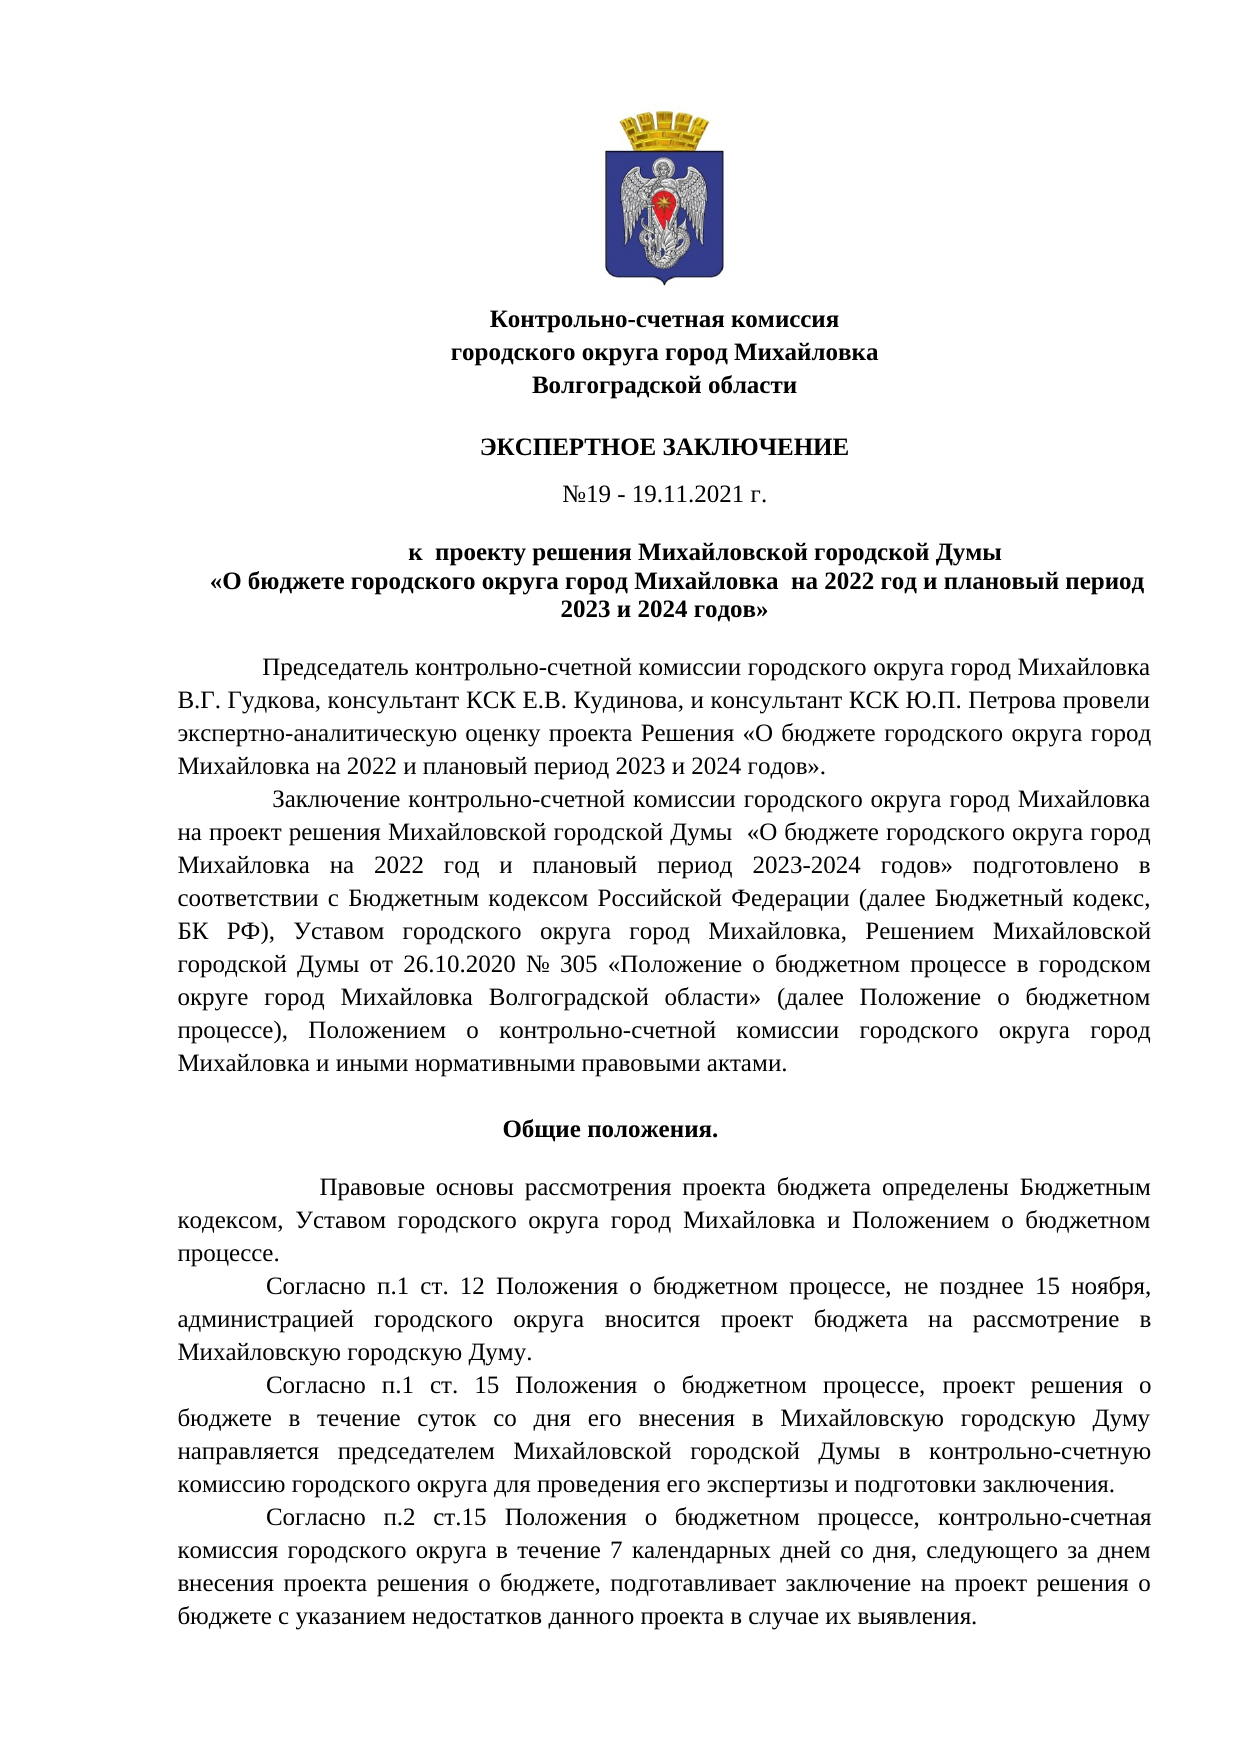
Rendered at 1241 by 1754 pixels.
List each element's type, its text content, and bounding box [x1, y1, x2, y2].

text городского округа город Михайловка [177, 337, 1152, 366]
text №19 - 19.11.2021 г. [177, 479, 1152, 508]
text Председатель контрольно-счетной комиссии городского округа город Михайловка В.Г. Гудкова, консультант КСК Е.В. Кудинова, и консультант КСК Ю.П. Петрова провели экспертно-аналитическую оценку проекта Решения «О бюджете городского округа город Михайловка на 2022 и плановый период 2023 и 2024 годов». [177, 652, 1152, 780]
text Согласно п.2 ст.15 Положения о бюджетном процессе, контрольно-счетная комиссия городского округа в течение 7 календарных дней со дня, следующего за днем внесения проекта решения о бюджете, подготавливает заключение на проект решения о бюджете с указанием недостатков данного проекта в случае их выявления. [177, 1502, 1152, 1630]
text Контрольно-счетная комиссия [177, 304, 1152, 332]
text Согласно п.1 ст. 15 Положения о бюджетном процессе, проект решения о бюджете в течение суток со дня его внесения в Михайловскую городскую Думу направляется председателем Михайловской городской Думы в контрольно-счетную комиссию городского округа для проведения его экспертизы и подготовки заключения. [177, 1370, 1152, 1498]
text Заключение контрольно-счетной комиссии городского округа город Михайловка на проект решения Михайловской городской Думы «О бюджете городского округа город Михайловка на 2022 год и плановый период 2023-2024 годов» подготовлено в соответствии с Бюджетным кодексом Российской Федерации (далее Бюджетный кодекс, БК РФ), Уставом городского округа город Михайловка, Решением Михайловской городской Думы от 26.10.2020 № 305 «Положение о бюджетном процессе в городском округе город Михайловка Волгоградской области» (далее Положение о бюджетном процессе), Положением о контрольно-счетной комиссии городского округа город Михайловка и иными нормативными правовыми актами. [177, 784, 1152, 1077]
text «О бюджете городского округа город Михайловка на 2022 год и плановый период 2023 и 2024 годов» [177, 566, 1152, 623]
text Правовые основы рассмотрения проекта бюджета определены Бюджетным кодексом, Уставом городского округа город Михайловка и Положением о бюджетном процессе. [177, 1172, 1152, 1267]
text ЭКСПЕРТНОЕ ЗАКЛЮЧЕНИЕ [177, 432, 1152, 460]
text Общие положения. [252, 1114, 1152, 1143]
text Волгоградской области [177, 370, 1152, 398]
text к проекту решения Михайловской городской Думы [177, 537, 1152, 566]
picture [597, 103, 732, 290]
text Согласно п.1 ст. 12 Положения о бюджетном процессе, не позднее 15 ноября, администрацией городского округа вносится проект бюджета на рассмотрение в Михайловскую городскую Думу. [177, 1271, 1152, 1366]
